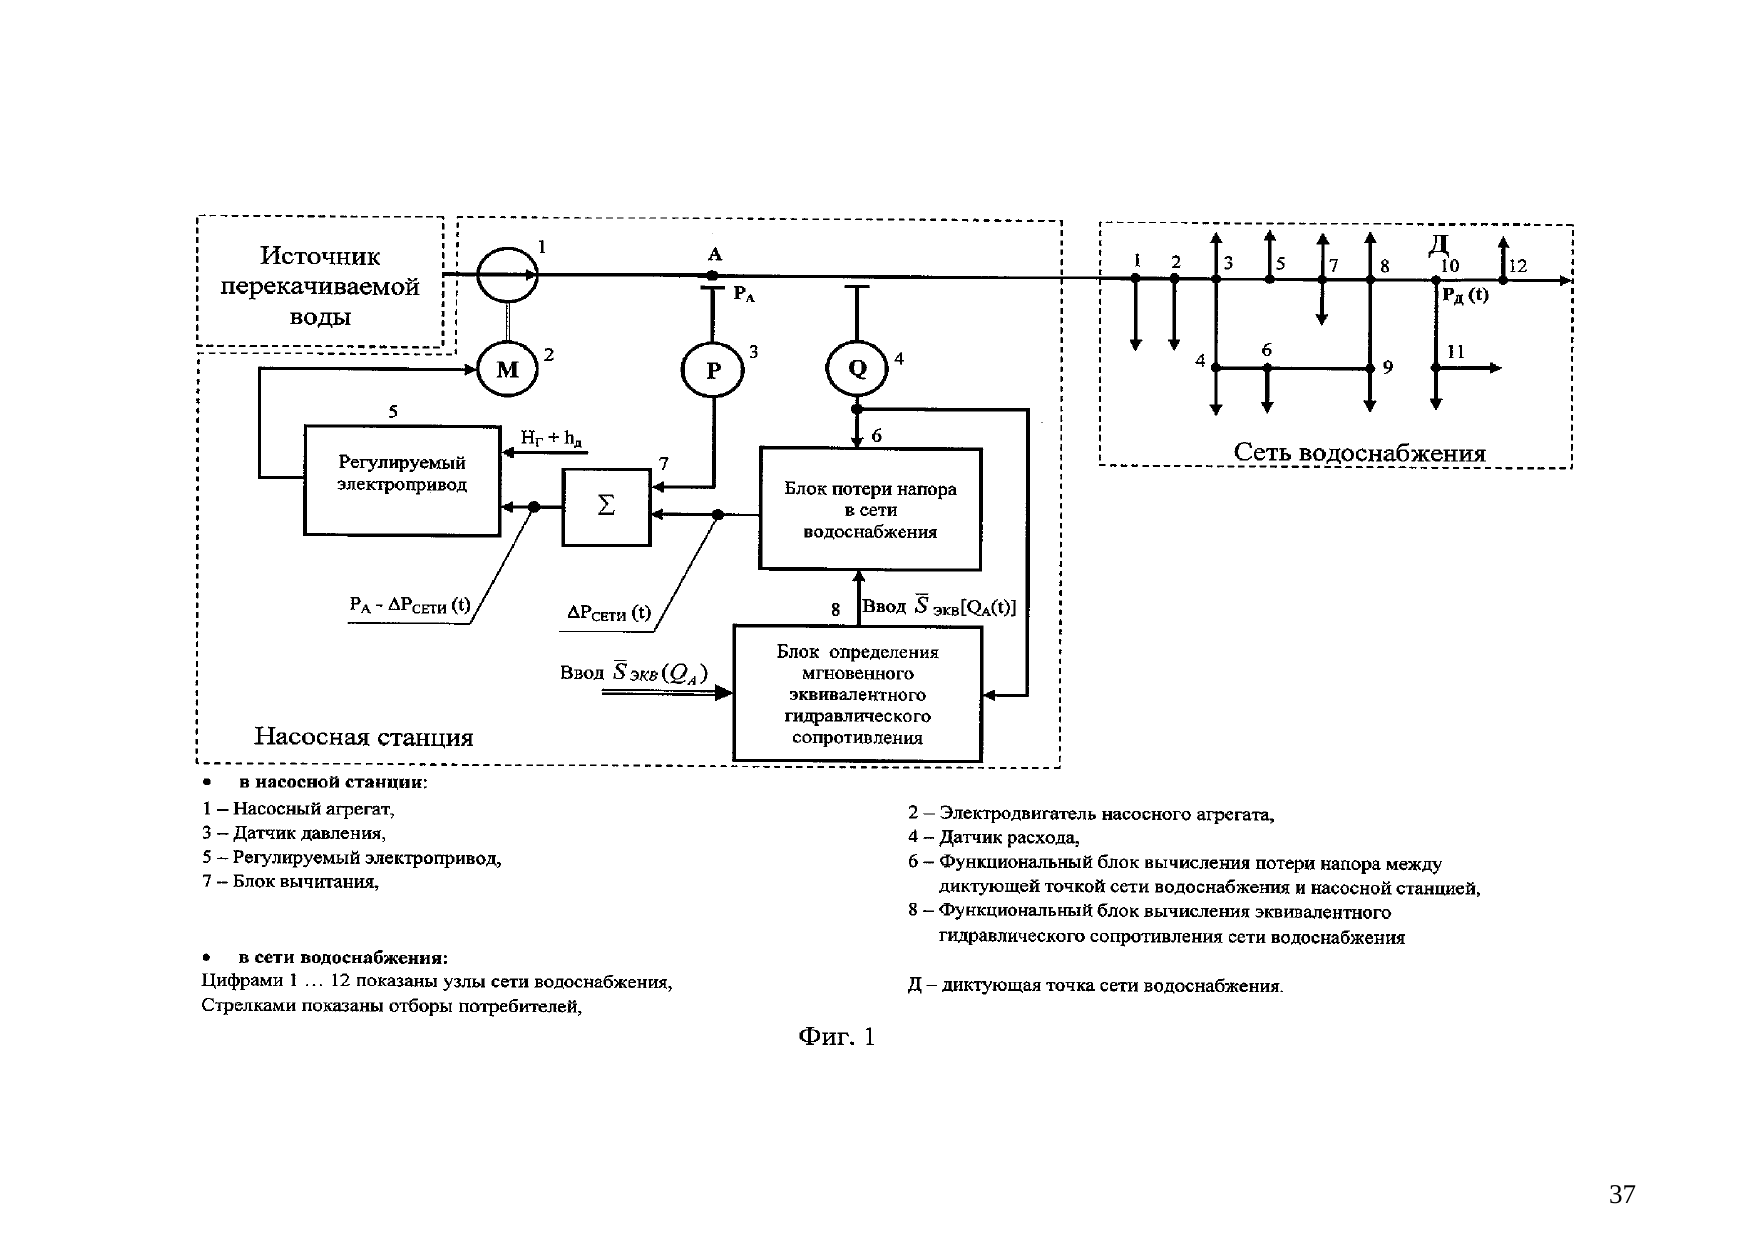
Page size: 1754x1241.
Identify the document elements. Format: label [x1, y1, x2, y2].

picture [191, 208, 1580, 1049]
